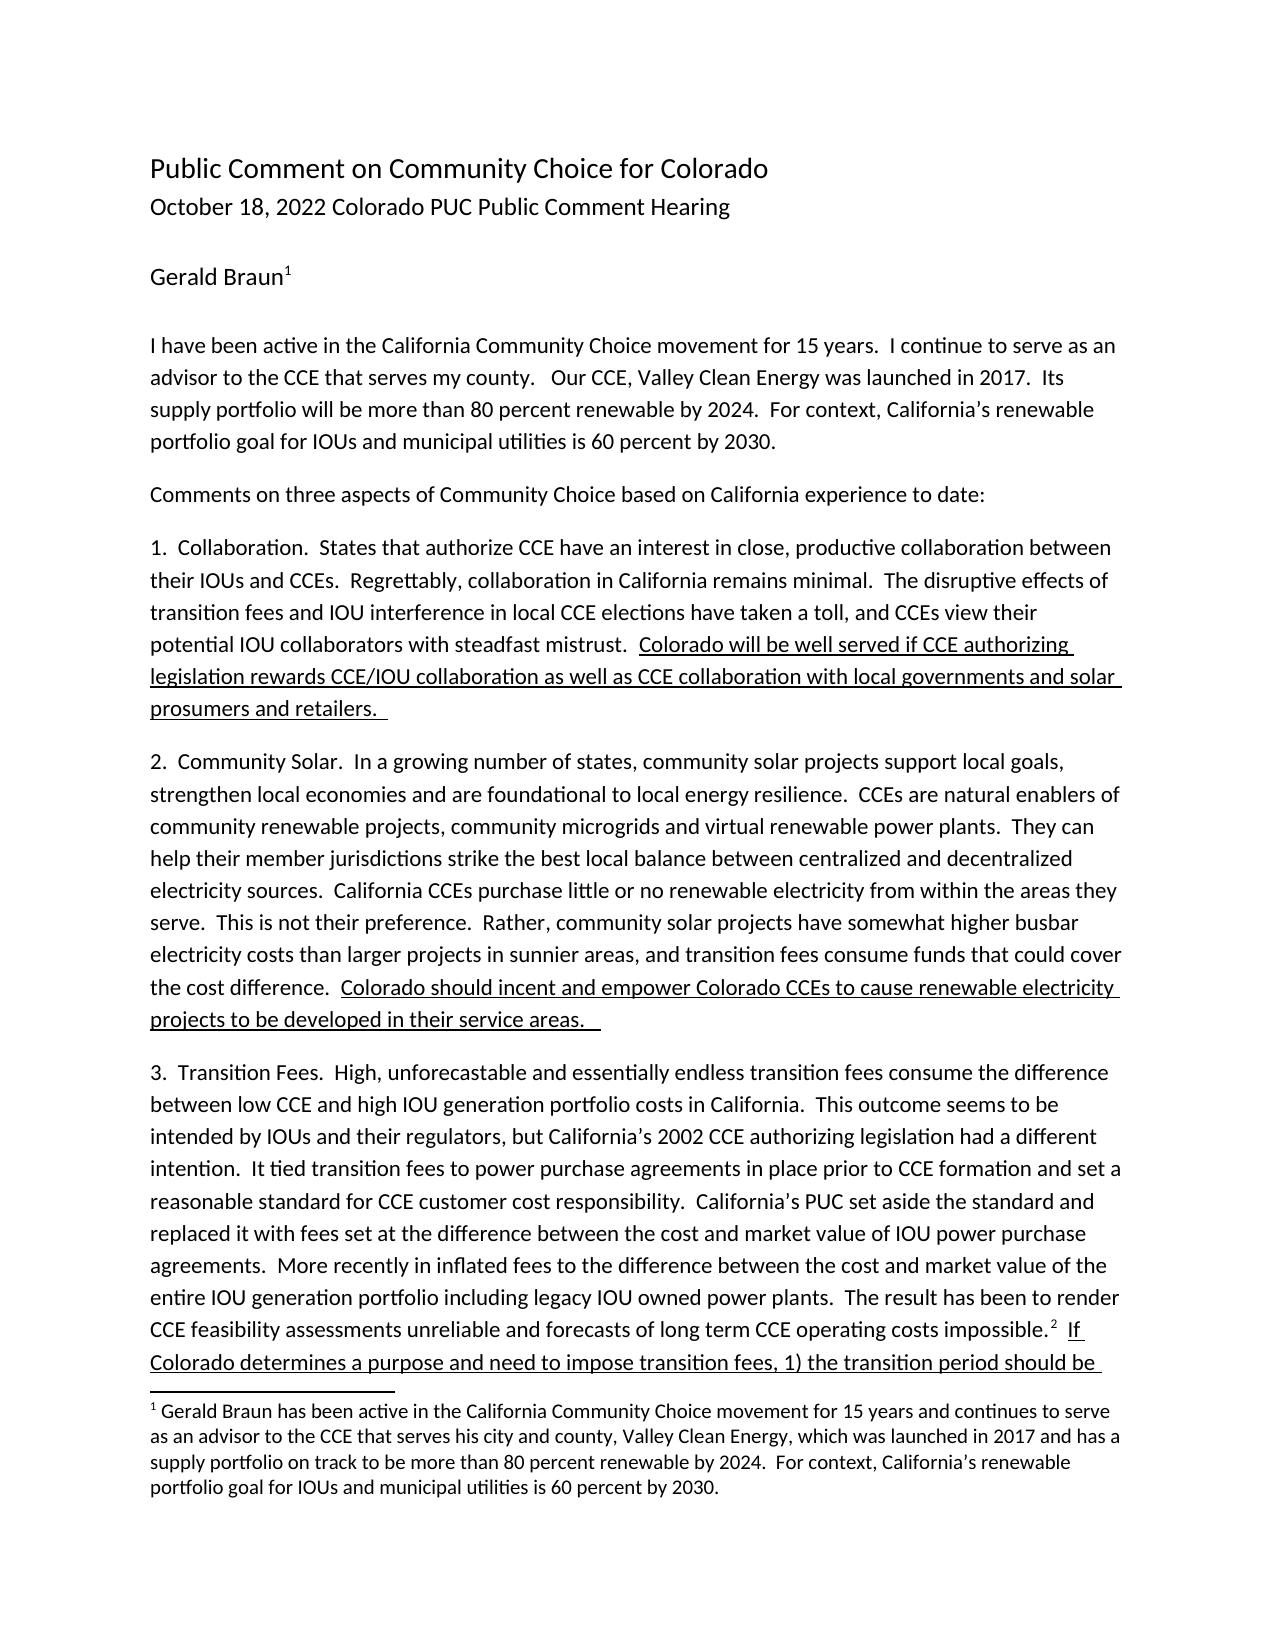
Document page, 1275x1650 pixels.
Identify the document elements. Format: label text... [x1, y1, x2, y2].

text Public Comment on Community Choice for Colorado [150, 150, 1125, 186]
text October 18, 2022 Colorado PUC Public Comment Hearing [150, 191, 1125, 221]
text 2. Community Solar. In a growing number of states, community solar projects support local goals, strengthen local economies and are foundational to local energy resilience. CCEs are natural enablers of community renewable projects, community microgrids and virtual renewable power plants. They can help their member jurisdictions strike the best local balance between centralized and decentralized electricity sources. California CCEs purchase little or no renewable electricity from within the areas they serve. This is not their preference. Rather, community solar projects have somewhat higher busbar electricity costs than larger projects in sunnier areas, and transition fees consume funds that could cover the cost difference. Colorado should incent and empower Colorado CCEs to cause renewable electricity projects to be developed in their service areas. [150, 747, 1125, 1033]
text 1. Collaboration. States that authorize CCE have an interest in close, productive collaboration between their IOUs and CCEs. Regrettably, collaboration in California remains minimal. The disruptive effects of transition fees and IOU interference in local CCE elections have taken a toll, and CCEs view their potential IOU collaborators with steadfast mistrust. Colorado will be well served if CCE authorizing legislation rewards CCE/IOU collaboration as well as CCE collaboration with local governments and solar prosumers and retailers. [150, 533, 1125, 722]
text I have been active in the California Community Choice movement for 15 years. I continue to serve as an advisor to the CCE that serves my county. Our CCE, Valley Clean Energy was launched in 2017. Its supply portfolio will be more than 80 percent renewable by 2024. For context, California’s renewable portfolio goal for IOUs and municipal utilities is 60 percent by 2030. [150, 331, 1125, 456]
text Gerald Braun [150, 261, 1125, 291]
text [150, 1058, 1125, 1376]
text Comments on three aspects of Community Choice based on California experience to date: [150, 481, 1125, 508]
